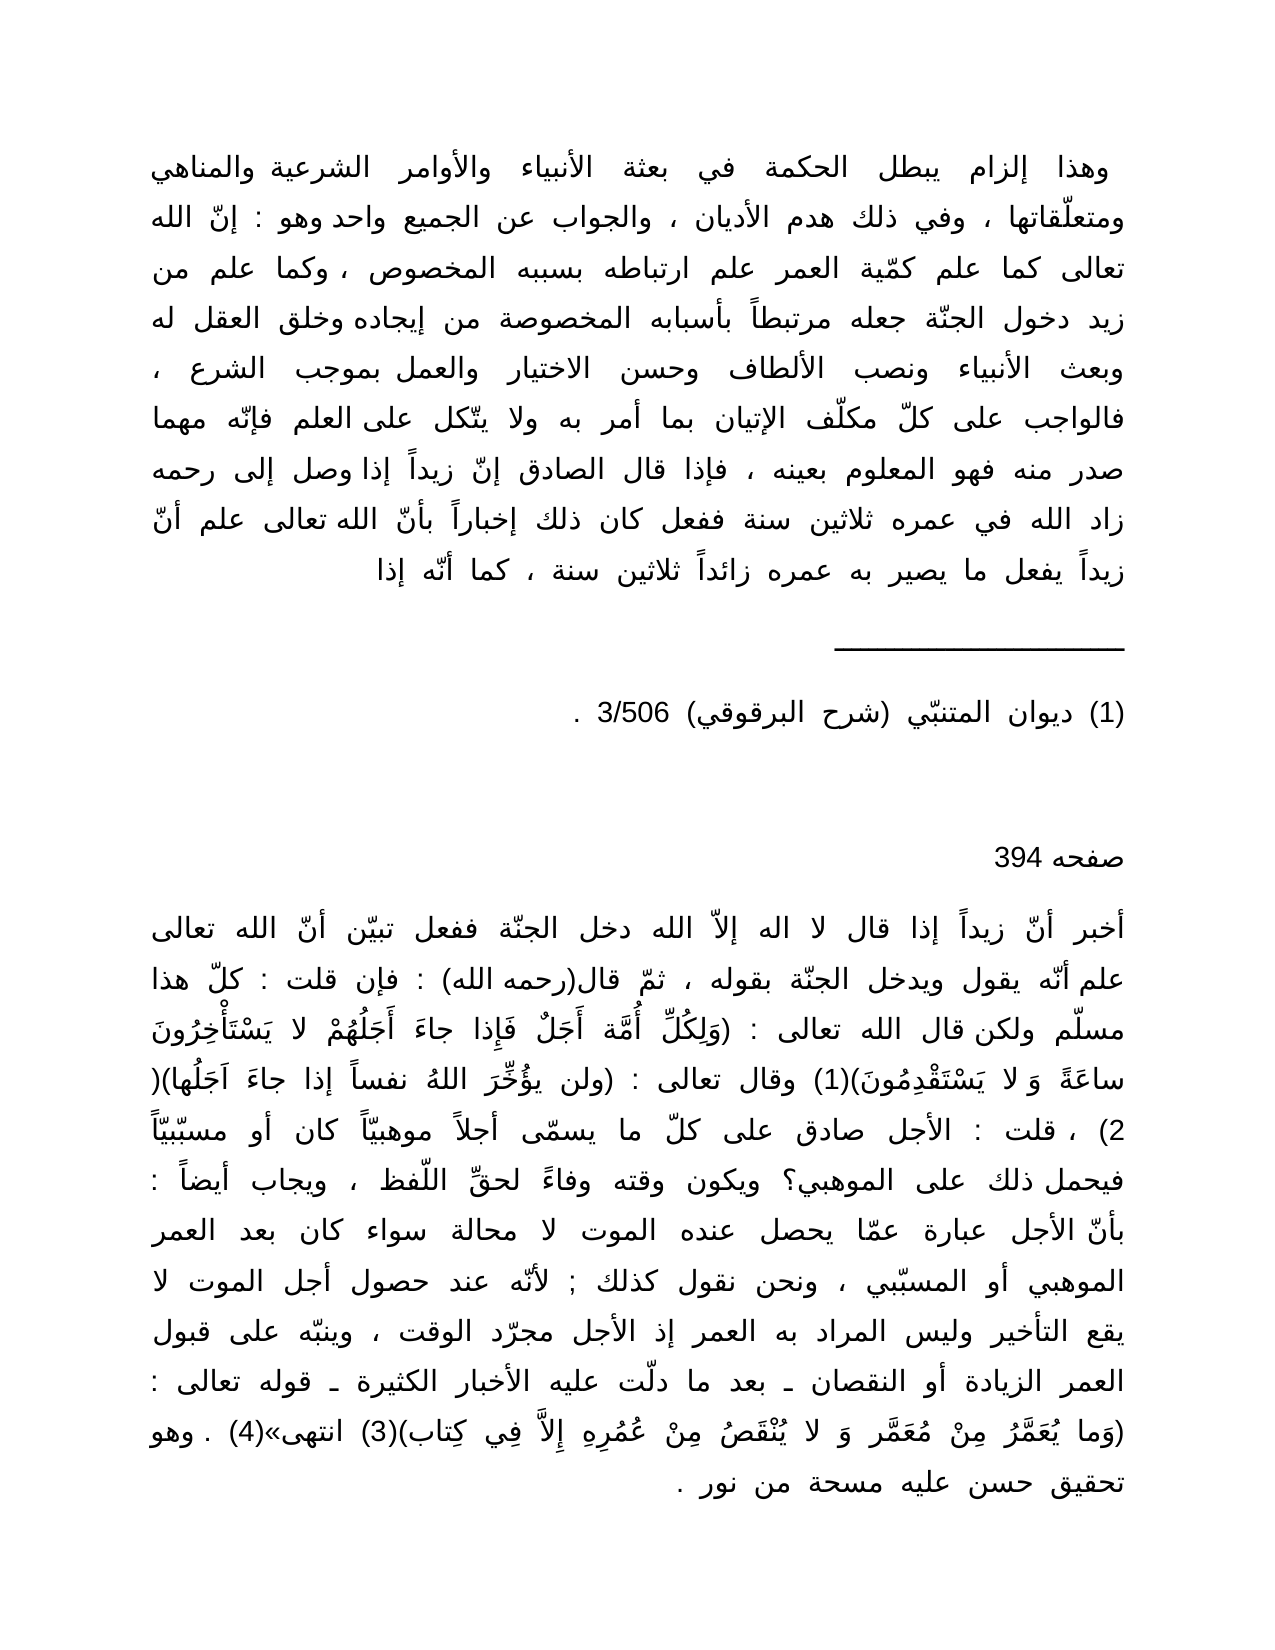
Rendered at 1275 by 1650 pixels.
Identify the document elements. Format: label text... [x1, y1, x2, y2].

text وهذا إلزام يبطل الحكمة في بعثة الأنبياء والأوامر الشرعية والمناهي ومتعلّقاتها ، وفي ذلك هدم الأديان ، والجواب عن الجميع واحد وهو : إنّ الله تعالى كما علم كمّية العمر علم ارتباطه بسببه المخصوص ، وكما علم من زيد دخول الجنّة جعله مرتبطاً بأسبابه المخصوصة من إيجاده وخلق العقل له وبعث الأنبياء ونصب الألطاف وحسن الاختيار والعمل بموجب الشرع ، فالواجب على كلّ مكلّف الإتيان بما أمر به ولا يتّكل على العلم فإنّه مهما صدر منه فهو المعلوم بعينه ، فإذا قال الصادق إنّ زيداً إذا وصل إلى رحمه زاد الله في عمره ثلاثين سنة ففعل كان ذلك إخباراً بأنّ الله تعالى علم أنّ زيداً يفعل ما يصير به عمره زائداً ثلاثين سنة ، كما أنّه إذا [150, 150, 1125, 586]
text ــــــــــــــــــــــــــــــــــ [150, 624, 1125, 657]
text صفحه 394 [150, 840, 1125, 874]
text أخبر أنّ زيداً إذا قال لا اله إلاّ الله دخل الجنّة ففعل تبيّن أنّ الله تعالى علم أنّه يقول ويدخل الجنّة بقوله ، ثمّ قال(رحمه الله) : فإن قلت : كلّ هذا مسلّم ولكن قال الله تعالى : (وَلِكُلِّ أُمَّة أَجَلٌ فَإِذا جاءَ أَجَلُهُمْ لا يَسْتَأْخِرُونَ ساعَةً وَ لا يَسْتَقْدِمُونَ)(1) وقال تعالى : (ولن يؤُخِّرَ اللهُ نفساً إذا جاءَ اَجَلُها)(2) ، قلت : الأجل صادق على كلّ ما يسمّى أجلاً موهبيّاً كان أو مسبّبيّاً فيحمل ذلك على الموهبي؟ ويكون وقته وفاءً لحقِّ اللّفظ ، ويجاب أيضاً : بأنّ الأجل عبارة عمّا يحصل عنده الموت لا محالة سواء كان بعد العمر الموهبي أو المسبّبي ، ونحن نقول كذلك ; لأنّه عند حصول أجل الموت لا يقع التأخير وليس المراد به العمر إذ الأجل مجرّد الوقت ، وينبّه على قبول العمر الزيادة أو النقصان ـ بعد ما دلّت عليه الأخبار الكثيرة ـ قوله تعالى : (وَما يُعَمَّرُ مِنْ مُعَمَّر وَ لا يُنْقَصُ مِنْ عُمُرِهِ إِلاَّ فِي كِتاب)(3) انتهى»(4) . وهو تحقيق حسن عليه مسحة من نور . [150, 911, 1125, 1498]
text (1) ديوان المتنبّي (شرح البرقوقي) 3/506 . [150, 695, 1125, 728]
